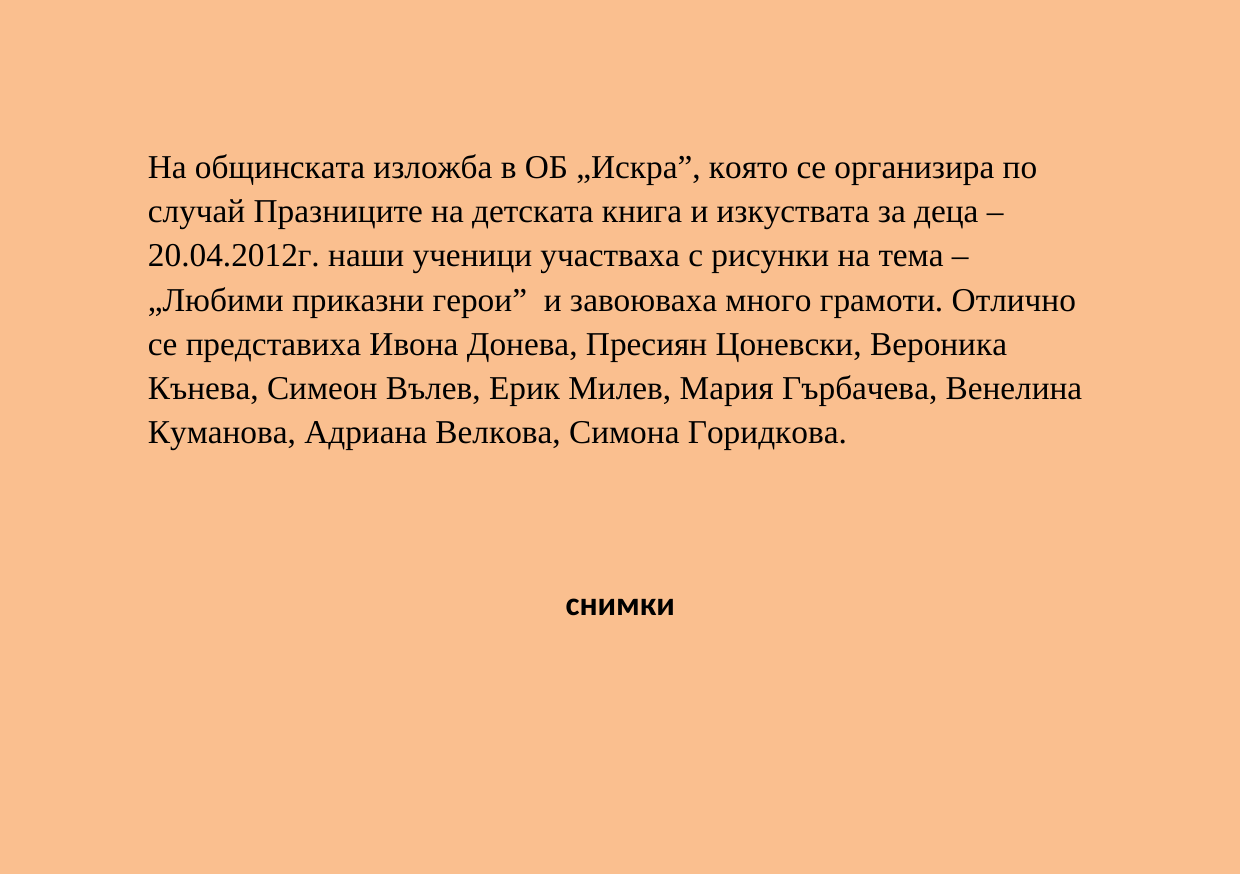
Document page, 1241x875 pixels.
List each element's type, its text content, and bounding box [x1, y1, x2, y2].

text снимки [148, 583, 1093, 624]
text На общинската изложба в ОБ „Искра”, която се организира по случай Празниците на детската книга и изкуствата за деца – 20.04.2012г. наши ученици участваха с рисунки на тема – „Любими приказни герои” и завоюваха много грамоти. Отлично се представиха Ивона Донева, Пресиян Цоневски, Вероника Кънева, Симеон Вълев, Ерик Милев, Мария Гърбачева, Венелина Куманова, Адриана Велкова, Симона Горидкова. [148, 148, 1093, 450]
